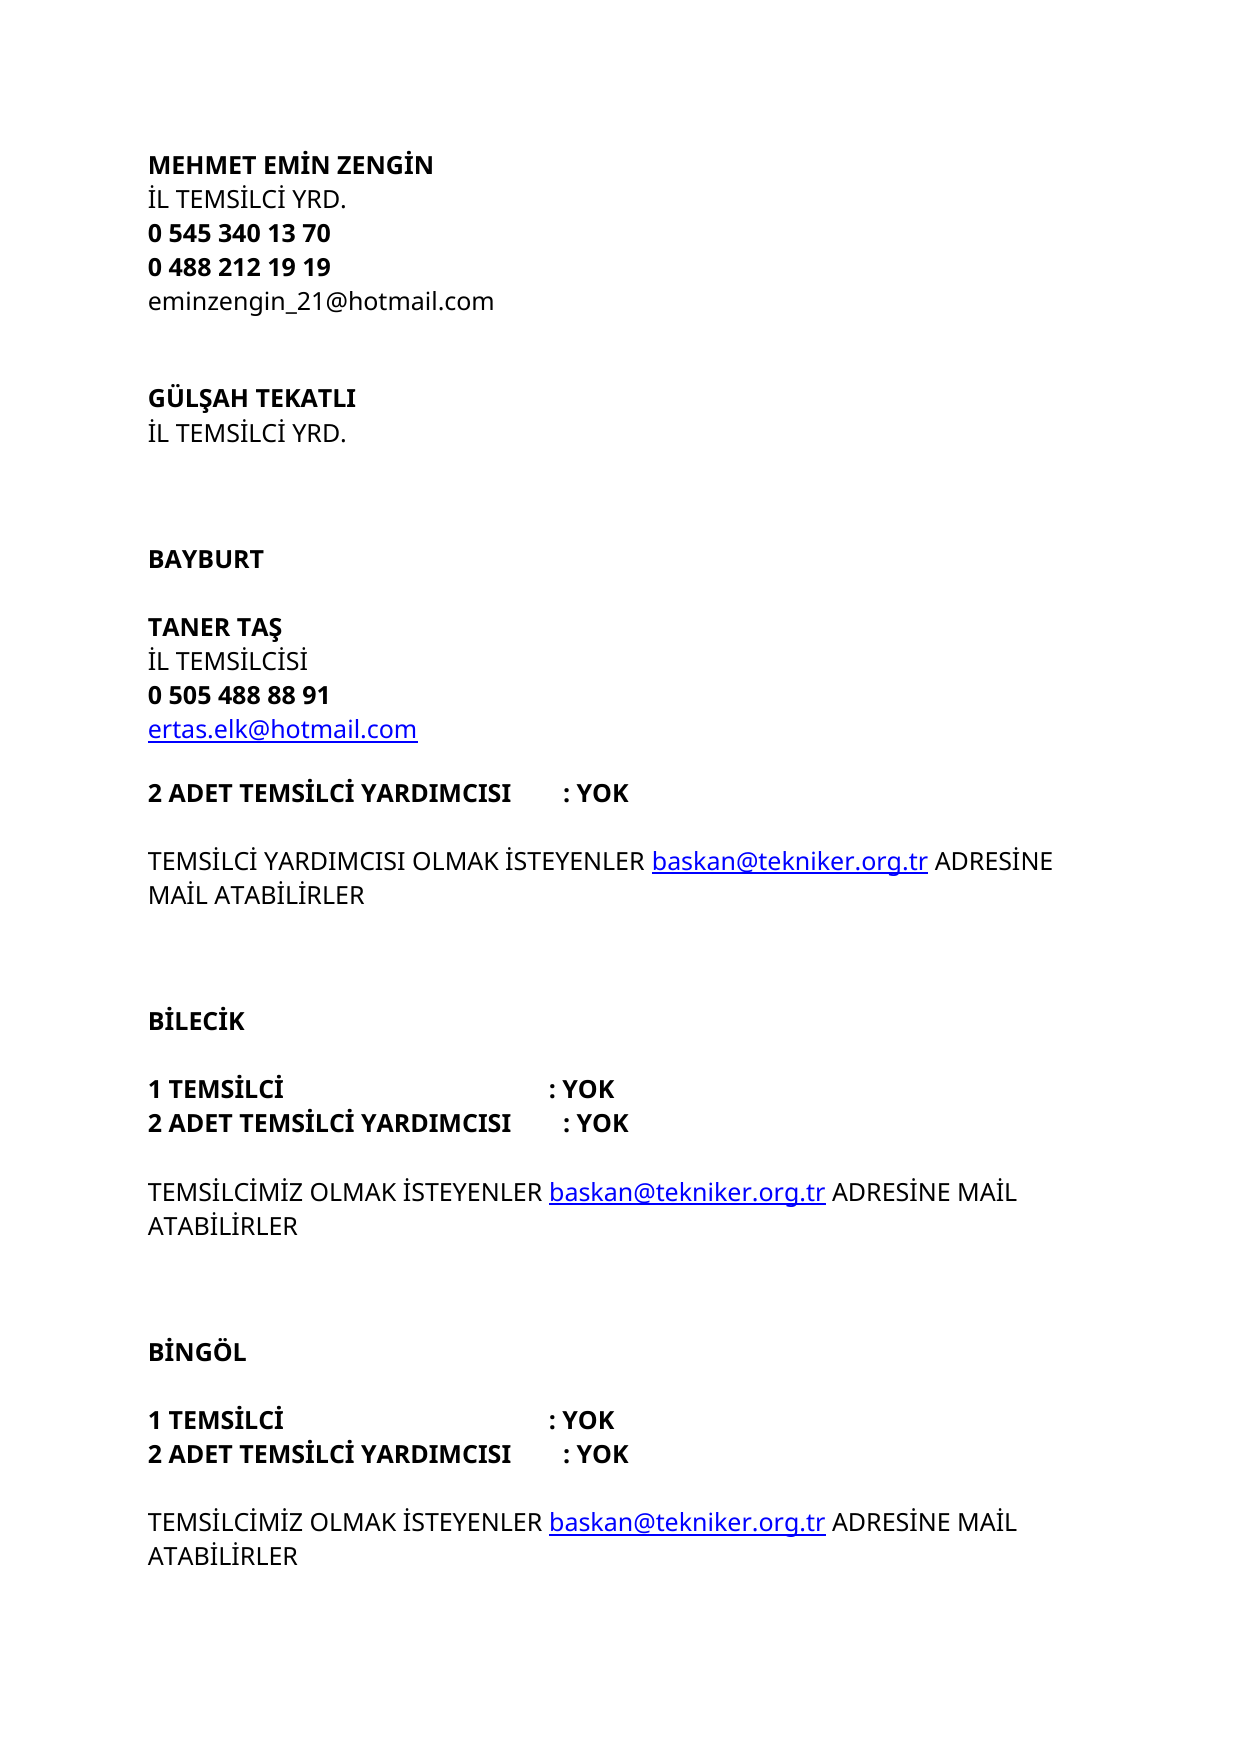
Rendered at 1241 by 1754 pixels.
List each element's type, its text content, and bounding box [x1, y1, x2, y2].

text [148, 148, 1093, 318]
text BİNGÖL 1 TEMSİLCİ : YOK 2 ADET TEMSİLCİ YARDIMCISI : YOK TEMSİLCİMİZ OLMAK İSTEYENLER baskan@tekniker.org.tr ADRESİNE MAİL ATABİLİRLER [148, 1335, 1093, 1573]
text BİLECİK 1 TEMSİLCİ : YOK 2 ADET TEMSİLCİ YARDIMCISI : YOK TEMSİLCİMİZ OLMAK İSTEYENLER baskan@tekniker.org.tr ADRESİNE MAİL ATABİLİRLER [148, 1004, 1093, 1242]
text 2 ADET TEMSİLCİ YARDIMCISI : YOK TEMSİLCİ YARDIMCISI OLMAK İSTEYENLER baskan@tekniker.org.tr ADRESİNE MAİL ATABİLİRLER [148, 775, 1093, 911]
text GÜLŞAH TEKATLI İL TEMSİLCİ YRD. [148, 347, 1093, 449]
text BAYBURT TANER TAŞ İL TEMSİLCİSİ 0 505 488 88 91 ertas.elk@hotmail.com [148, 542, 1093, 746]
